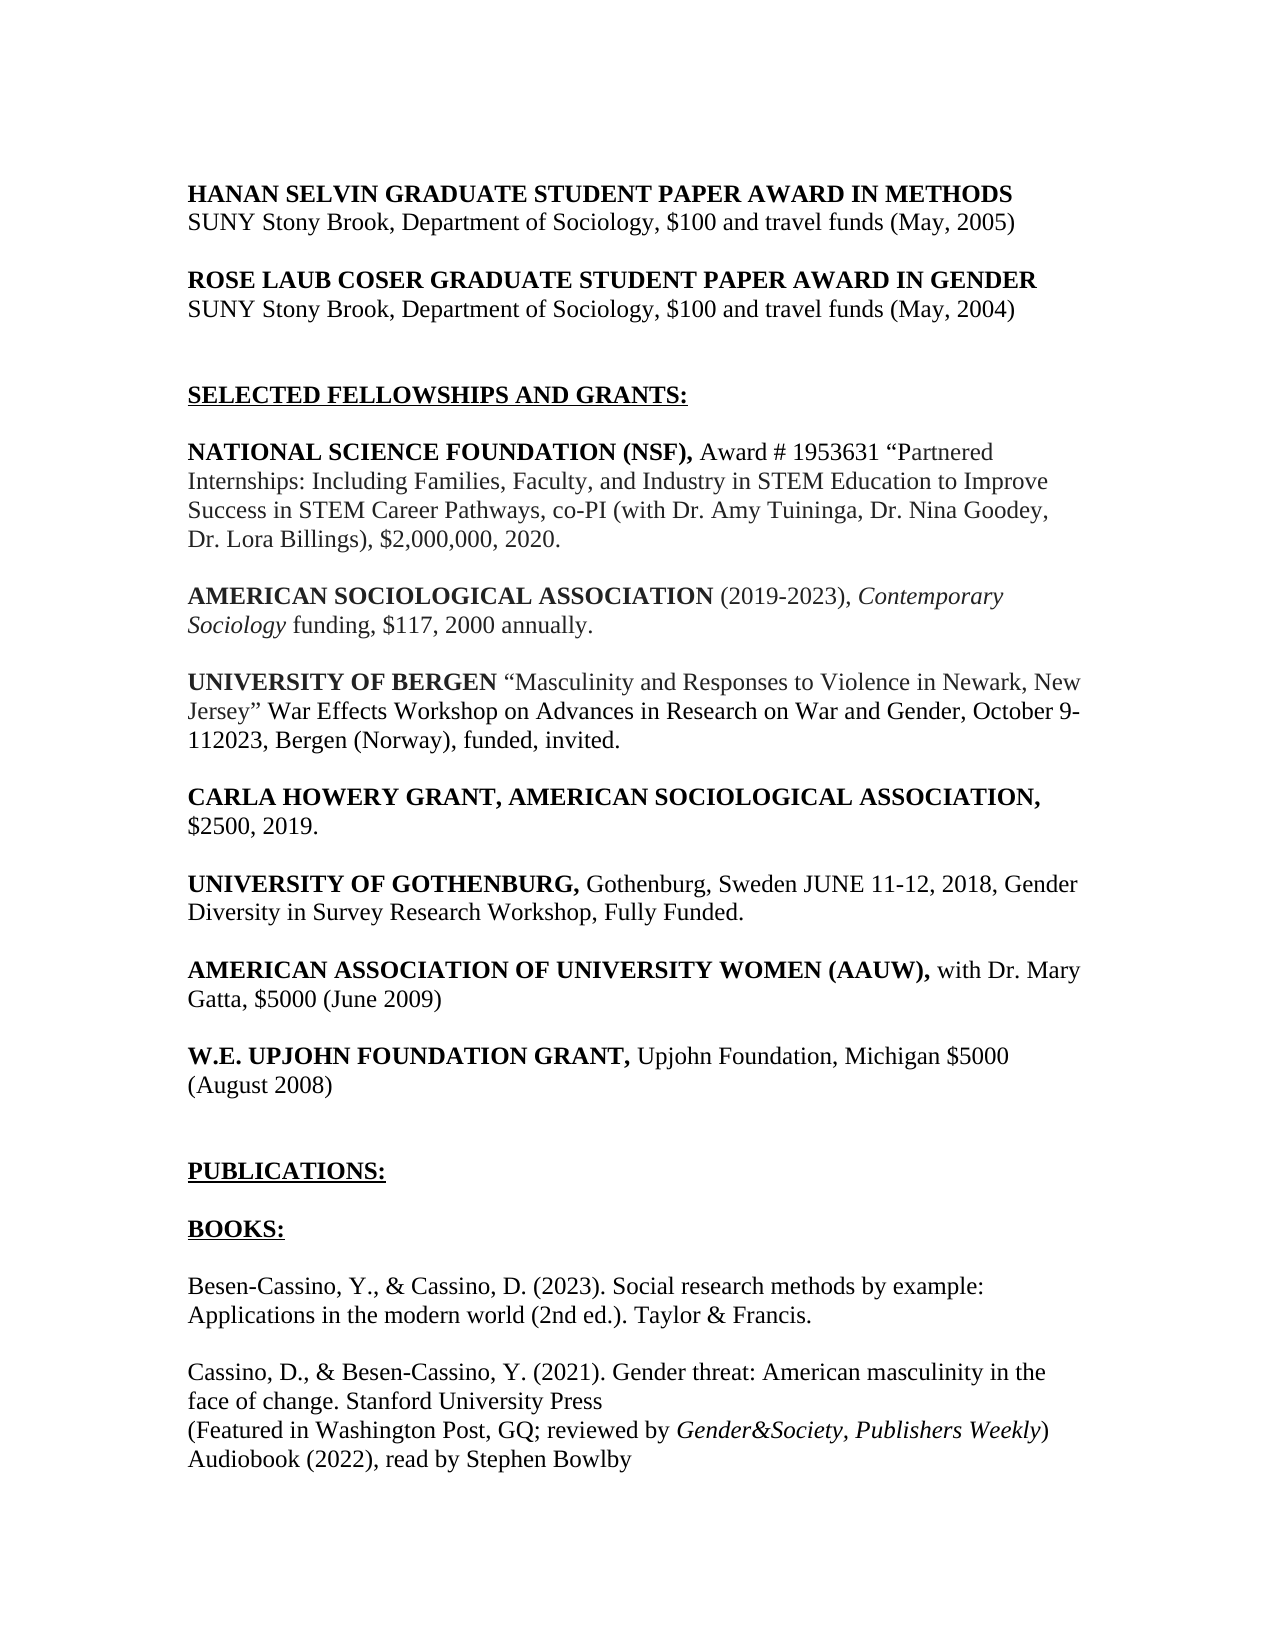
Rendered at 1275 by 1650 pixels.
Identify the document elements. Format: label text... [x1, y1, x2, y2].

text NATIONAL SCIENCE FOUNDATION (NSF), Award # 1953631 “Partnered Internships: Including Families, Faculty, and Industry in STEM Education to Improve Success in STEM Career Pathways, co-PI (with Dr. Amy Tuininga, Dr. Nina Goodey, Dr. Lora Billings), $2,000,000, 2020. [187, 437, 1087, 552]
text CARLA HOWERY GRANT, AMERICAN SOCIOLOGICAL ASSOCIATION, $2500, 2019. [187, 782, 1087, 840]
text SELECTED FELLOWSHIPS AND GRANTS: [187, 380, 1087, 409]
text Cassino, D., & Besen-Cassino, Y. (2021). Gender threat: American masculinity in the face of change. Stanford University Press [187, 1357, 1087, 1415]
text AMERICAN ASSOCIATION OF UNIVERSITY WOMEN (AAUW), with Dr. Mary Gatta, $5000 (June 2009) [187, 955, 1087, 1012]
text BOOKS: [187, 1214, 1087, 1242]
text SUNY Stony Brook, Department of Sociology, $100 and travel funds (May, 2004) [187, 294, 1087, 322]
text UNIVERSITY OF BERGEN “Masculinity and Responses to Violence in Newark, New Jersey” War Effects Workshop on Advances in Research on War and Gender, October 9-112023, Bergen (Norway), funded, invited. [187, 667, 1087, 754]
text AMERICAN SOCIOLOGICAL ASSOCIATION (2019-2023), Contemporary Sociology funding, $117, 2000 annually. [187, 581, 1087, 639]
text UNIVERSITY OF GOTHENBURG, Gothenburg, Sweden JUNE 11-12, 2018, Gender Diversity in Survey Research Workshop, Fully Funded. [187, 869, 1087, 926]
text W.E. UPJOHN FOUNDATION GRANT, Upjohn Foundation, Michigan $5000 (August 2008) [187, 1041, 1087, 1099]
text SUNY Stony Brook, Department of Sociology, $100 and travel funds (May, 2005) [187, 207, 1087, 236]
text (Featured in Washington Post, GQ; reviewed by Gender&Society, Publishers Weekly) Audiobook (2022), read by Stephen Bowlby [632, 1415, 1087, 1472]
text HANAN SELVIN GRADUATE STUDENT PAPER AWARD IN METHODS [187, 179, 1087, 207]
text ROSE LAUB COSER GRADUATE STUDENT PAPER AWARD IN GENDER [187, 265, 1087, 294]
text PUBLICATIONS: [187, 1156, 1087, 1185]
text Besen-Cassino, Y., & Cassino, D. (2023). Social research methods by example: Applications in the modern world (2nd ed.). Taylor & Francis. [187, 1271, 1087, 1329]
